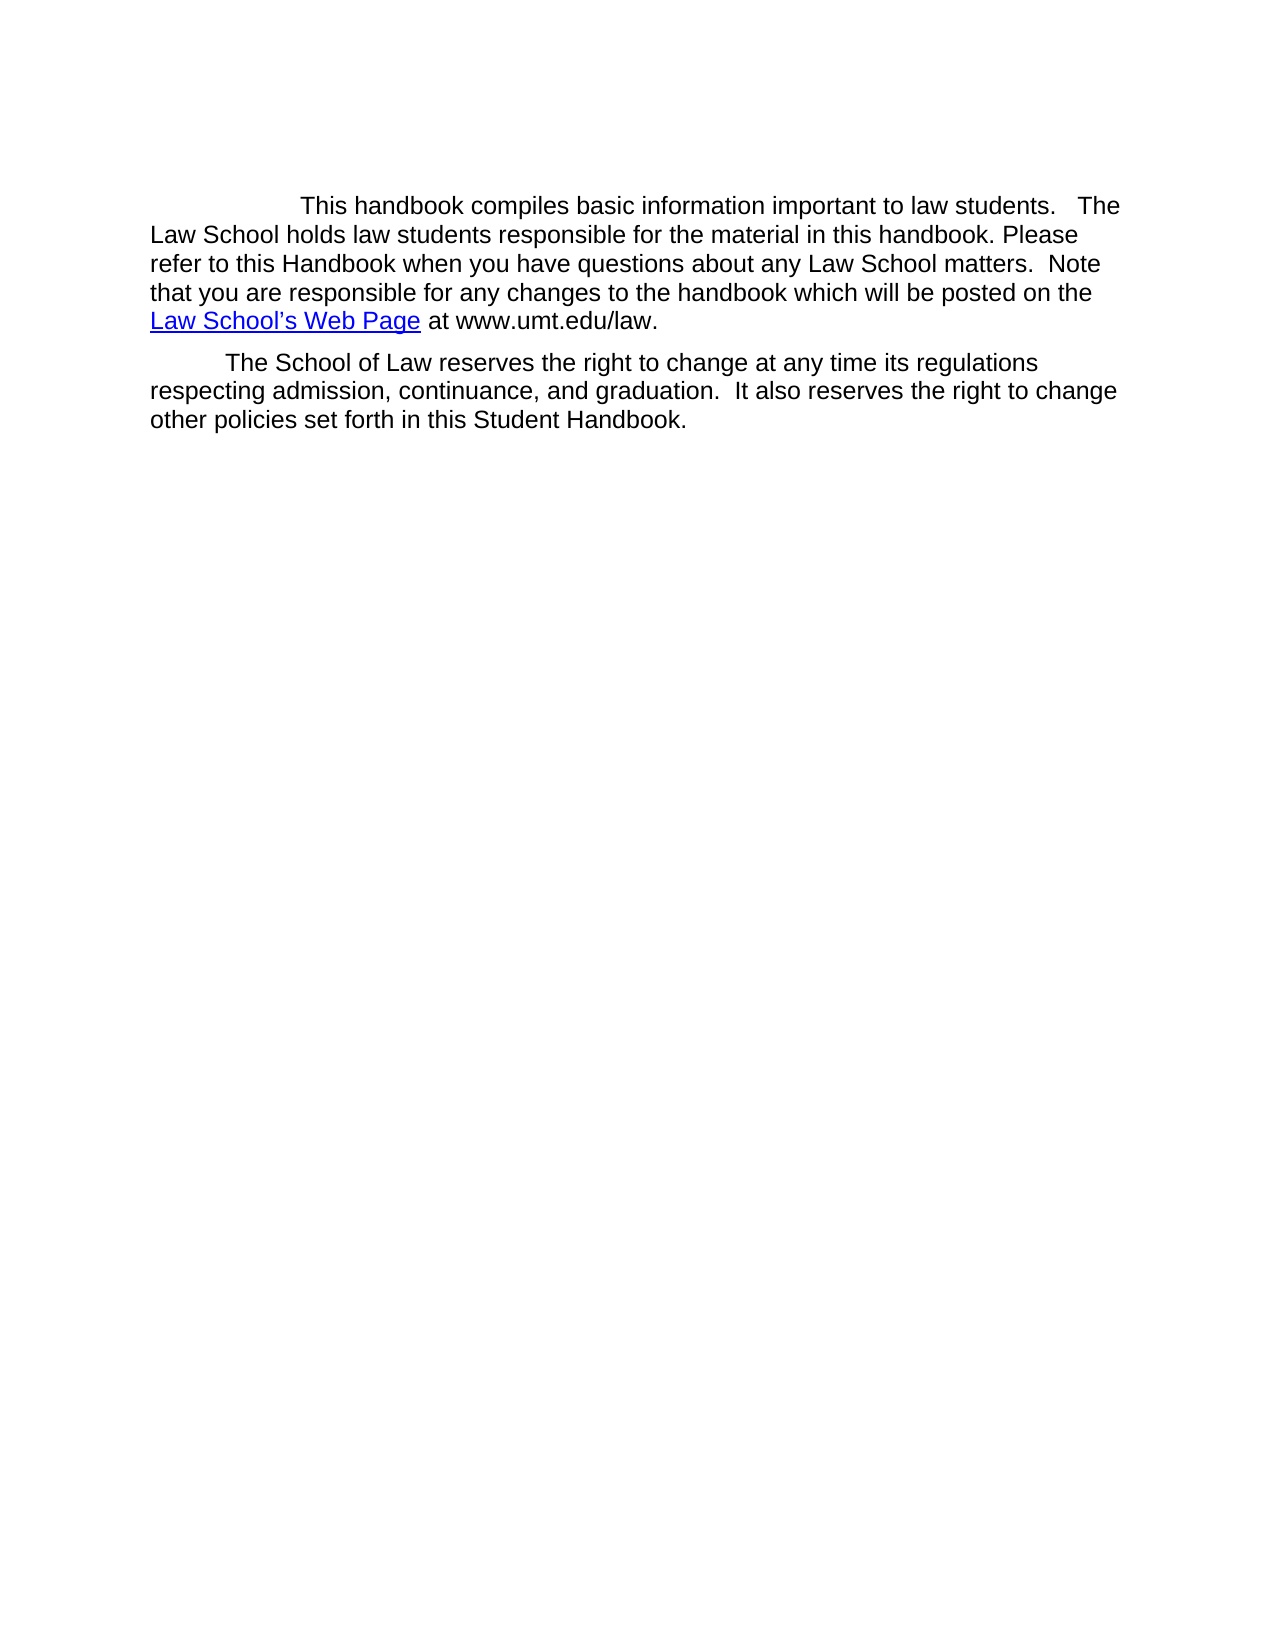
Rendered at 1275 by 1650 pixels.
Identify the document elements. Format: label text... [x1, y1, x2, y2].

text This handbook compiles basic information important to law students. The Law School holds law students responsible for the material in this handbook. Please refer to this Handbook when you have questions about any Law School matters. Note that you are responsible for any changes to the handbook which will be posted on the Law School’s Web Page at www.umt.edu/law. [150, 191, 1125, 335]
text The School of Law reserves the right to change at any time its regulations respecting admission, continuance, and graduation. It also reserves the right to change other policies set forth in this Student Handbook. [150, 347, 1125, 434]
